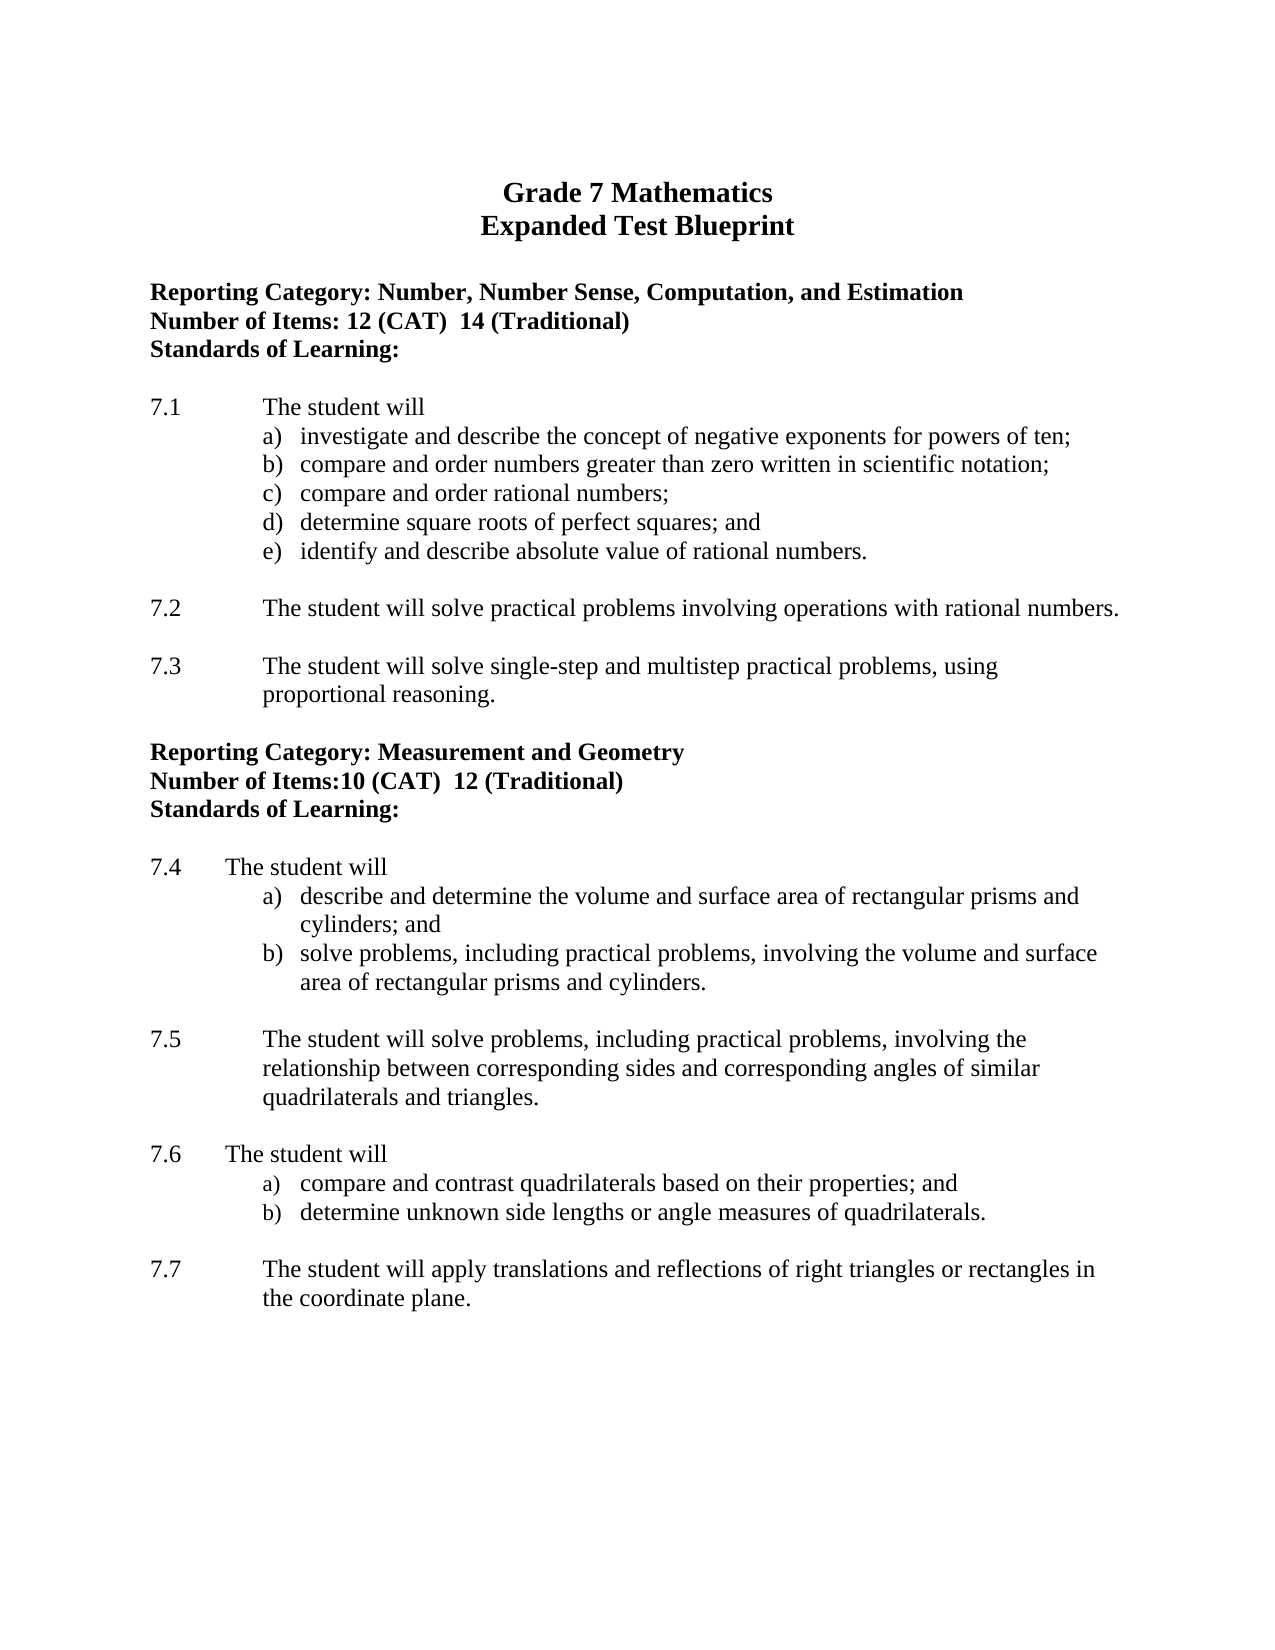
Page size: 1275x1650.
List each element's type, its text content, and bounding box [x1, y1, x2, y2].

list investigate and describe the concept of negative exponents for powers of ten; [262, 421, 1125, 449]
subtitle Grade 7 Mathematics Expanded Test Blueprint [150, 175, 1125, 242]
text 7.5 The student will solve problems, including practical problems, involving the relationship between corresponding sides and corresponding angles of similar quadrilaterals and triangles. [150, 1024, 1125, 1111]
list compare and contrast quadrilaterals based on their properties; and [262, 1168, 1125, 1197]
list determine square roots of perfect squares; and [262, 507, 1125, 536]
list compare and order rational numbers; [262, 478, 1125, 507]
subtitle Reporting Category: Measurement and Geometry [150, 737, 1125, 766]
text Standards of Learning: [150, 334, 1125, 363]
list compare and order numbers greater than zero written in scientific notation; [262, 449, 1125, 478]
text Number of Items: 12 (CAT) 14 (Traditional) [150, 306, 1125, 334]
text 7.1 The student will [150, 392, 1125, 421]
subtitle Reporting Category: Number, Number Sense, Computation, and Estimation [150, 277, 1125, 306]
text 7.7 The student will apply translations and reflections of right triangles or rectangles in the coordinate plane. [150, 1254, 1125, 1312]
text 7.3 The student will solve single-step and multistep practical problems, using proportional reasoning. [150, 651, 1125, 708]
text a) describe and determine the volume and surface area of rectangular prisms and cylinders; and [262, 881, 1125, 938]
text Number of Items:10 (CAT) 12 (Traditional) [150, 766, 1125, 794]
text 7.2 The student will solve practical problems involving operations with rational numbers. [150, 593, 1125, 622]
text 7.6 The student will [150, 1139, 1125, 1168]
list solve problems, including practical problems, involving the volume and surface area of rectangular prisms and cylinders. [262, 938, 1125, 996]
list identify and describe absolute value of rational numbers. [262, 536, 1125, 564]
text 7.4 The student will [150, 852, 1125, 881]
text Standards of Learning: [150, 794, 1125, 823]
list determine unknown side lengths or angle measures of quadrilaterals. [262, 1197, 1125, 1226]
